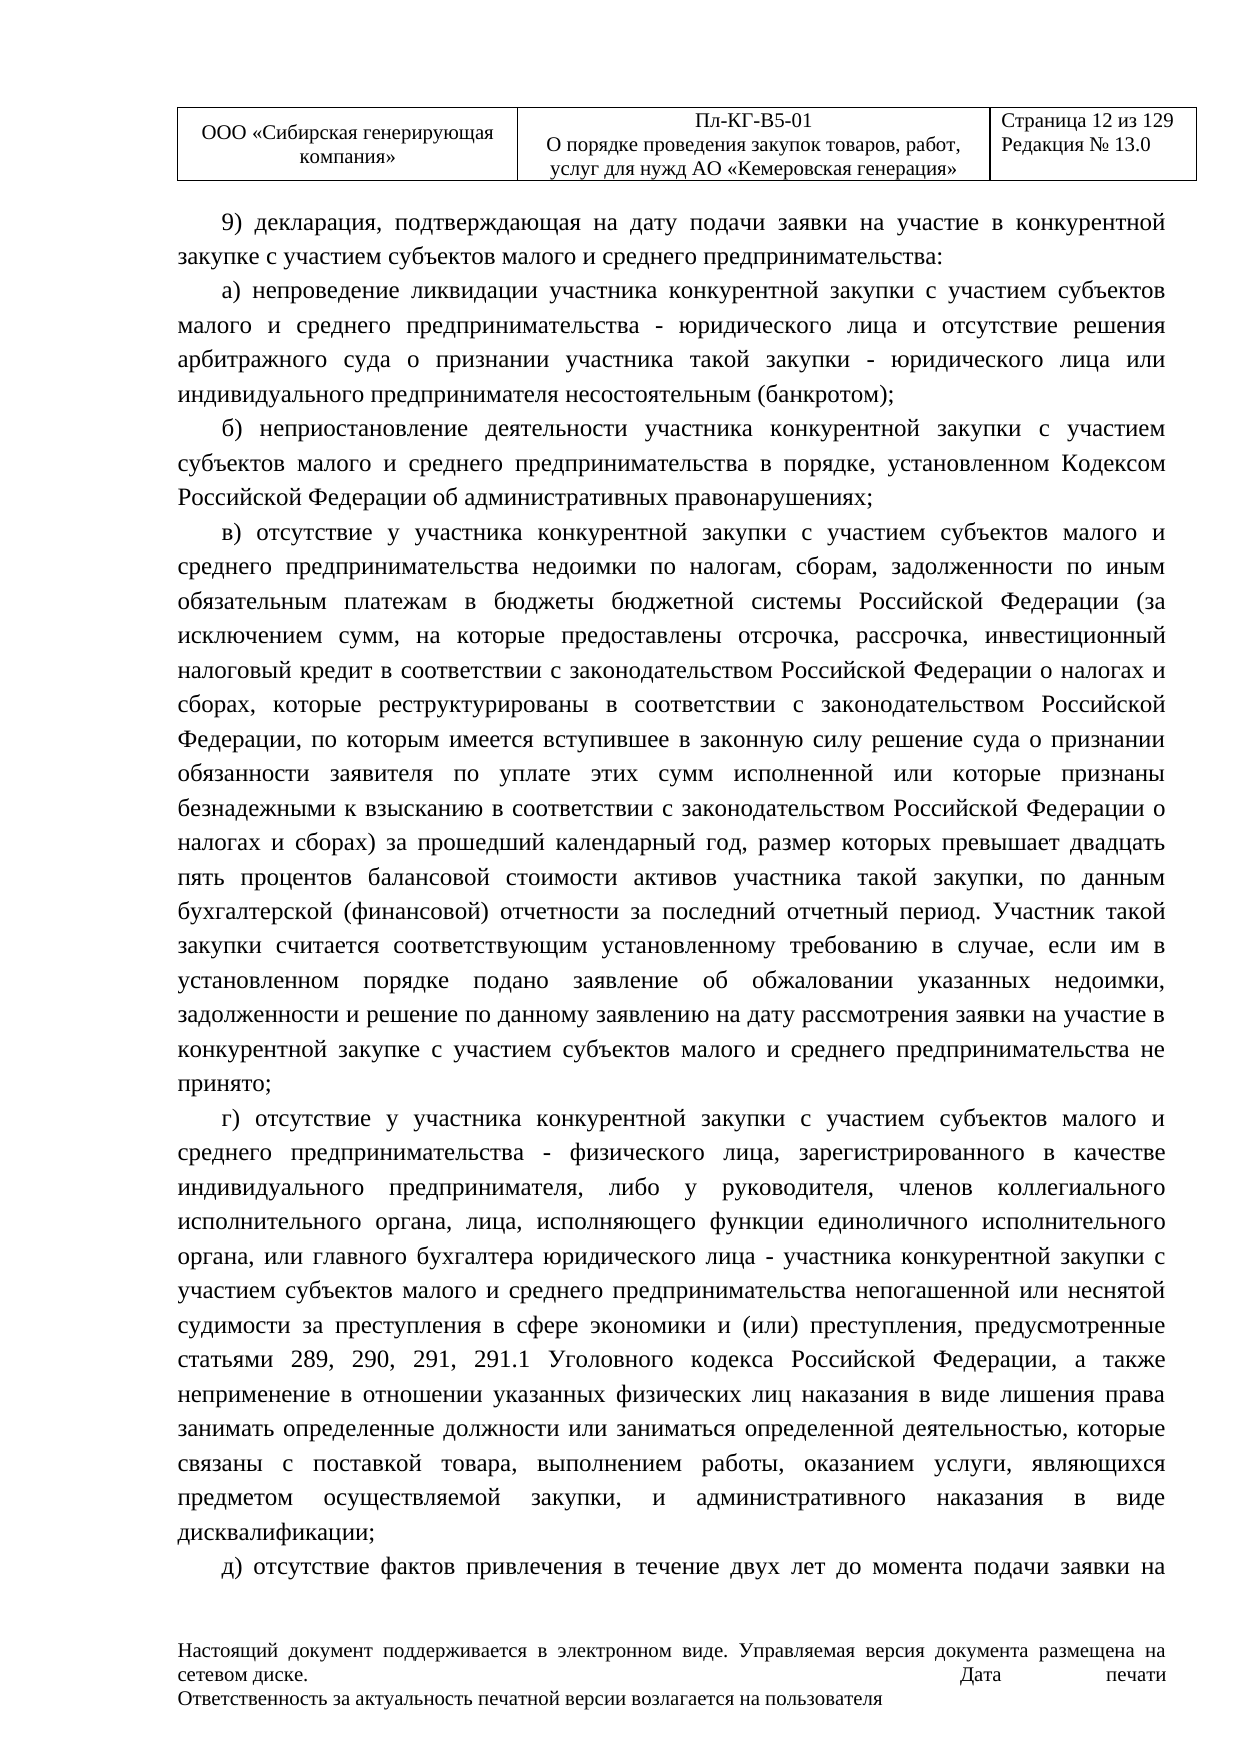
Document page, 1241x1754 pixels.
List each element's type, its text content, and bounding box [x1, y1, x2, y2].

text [177, 1551, 1166, 1580]
text б) неприостановление деятельности участника конкурентной закупки с участием субъектов малого и среднего предпринимательства в порядке, установленном Кодексом Российской Федерации об административных правонарушениях; [177, 413, 1166, 511]
text г) отсутствие у участника конкурентной закупки с участием субъектов малого и среднего предпринимательства - физического лица, зарегистрированного в качестве индивидуального предпринимателя, либо у руководителя, членов коллегиального исполнительного органа, лица, исполняющего функции единоличного исполнительного органа, или главного бухгалтера юридического лица - участника конкурентной закупки с участием субъектов малого и среднего предпринимательства непогашенной или неснятой судимости за преступления в сфере экономики и (или) преступления, предусмотренные статьями 289, 290, 291, 291.1 Уголовного кодекса Российской Федерации, а также неприменение в отношении указанных физических лиц наказания в виде лишения права занимать определенные должности или заниматься определенной деятельностью, которые связаны с поставкой товара, выполнением работы, оказанием услуги, являющихся предметом осуществляемой закупки, и административного наказания в виде дисквалификации; [177, 1103, 1166, 1546]
text 9) декларация, подтверждающая на дату подачи заявки на участие в конкурентной закупке с участием субъектов малого и среднего предпринимательства: [177, 207, 1166, 270]
text в) отсутствие у участника конкурентной закупки с участием субъектов малого и среднего предпринимательства недоимки по налогам, сборам, задолженности по иным обязательным платежам в бюджеты бюджетной системы Российской Федерации (за исключением сумм, на которые предоставлены отсрочка, рассрочка, инвестиционный налоговый кредит в соответствии с законодательством Российской Федерации о налогах и сборах, которые реструктурированы в соответствии с законодательством Российской Федерации, по которым имеется вступившее в законную силу решение суда о признании обязанности заявителя по уплате этих сумм исполненной или которые признаны безнадежными к взысканию в соответствии с законодательством Российской Федерации о налогах и сборах) за прошедший календарный год, размер которых превышает двадцать пять процентов балансовой стоимости активов участника такой закупки, по данным бухгалтерской (финансовой) отчетности за последний отчетный период. Участник такой закупки считается соответствующим установленному требованию в случае, если им в установленном порядке подано заявление об обжаловании указанных недоимки, задолженности и решение по данному заявлению на дату рассмотрения заявки на участие в конкурентной закупке с участием субъектов малого и среднего предпринимательства не принято; [177, 517, 1166, 1097]
text а) непроведение ликвидации участника конкурентной закупки с участием субъектов малого и среднего предпринимательства - юридического лица и отсутствие решения арбитражного суда о признании участника такой закупки - юридического лица или индивидуального предпринимателя несостоятельным (банкротом); [177, 276, 1166, 408]
